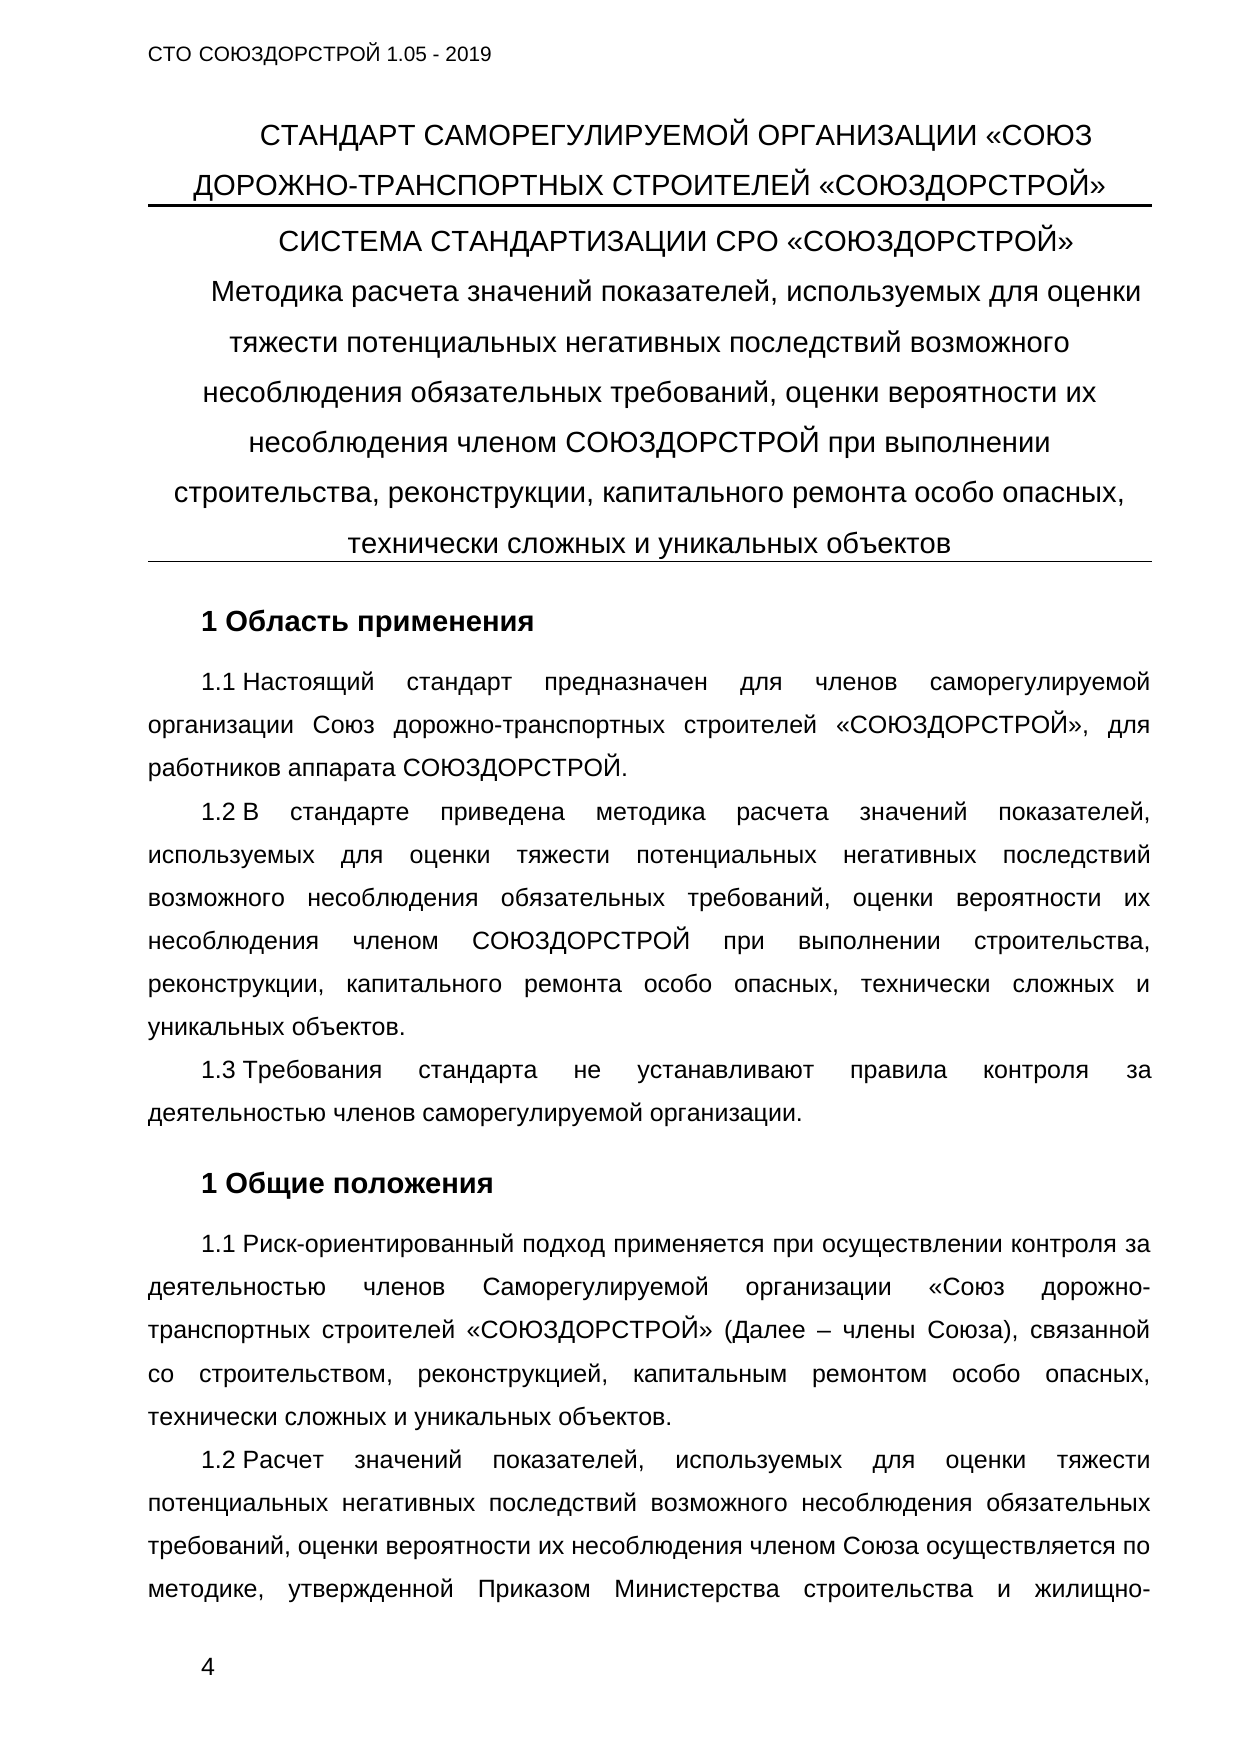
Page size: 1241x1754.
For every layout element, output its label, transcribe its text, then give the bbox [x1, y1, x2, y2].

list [148, 1445, 1152, 1603]
text Система стандартизации СРО «СОЮЗДОРСТРОЙ» [148, 224, 1152, 257]
list Область применения [148, 604, 1152, 638]
list Общие положения [148, 1166, 1152, 1200]
list Риск-ориентированный подход применяется при осуществлении контроля за деятельностью членов Саморегулируемой организации «Союз дорожно-транспортных строителей «СОЮЗДОРСТРОЙ» (Далее – члены Союза), связанной со строительством, реконструкцией, капитальным ремонтом особо опасных, технически сложных и уникальных объектов. [148, 1229, 1152, 1431]
list В стандарте приведена методика расчета значений показателей, используемых для оценки тяжести потенциальных негативных последствий возможного несоблюдения обязательных требований, оценки вероятности их несоблюдения членом СОЮЗДОРСТРОЙ при выполнении строительства, реконструкции, капитального ремонта особо опасных, технически сложных и уникальных объектов. [148, 796, 1152, 1041]
text Стандарт саморегулируемой организации «Союз дорожно-транспортных строителей «СОЮЗДОРСТРОЙ» [148, 118, 1152, 204]
list Требования стандарта не устанавливают правила контроля за деятельностью членов саморегулируемой организации. [148, 1055, 1152, 1127]
text Методика расчета значений показателей, используемых для оценки тяжести потенциальных негативных последствий возможного несоблюдения обязательных требований, оценки вероятности их несоблюдения членом СОЮЗДОРСТРОЙ при выполнении строительства, реконструкции, капитального ремонта особо опасных, технически сложных и уникальных объектов [148, 274, 1152, 561]
list Настоящий стандарт предназначен для членов саморегулируемой организации Союз дорожно-транспортных строителей «СОЮЗДОРСТРОЙ», для работников аппарата СОЮЗДОРСТРОЙ. [148, 667, 1152, 782]
